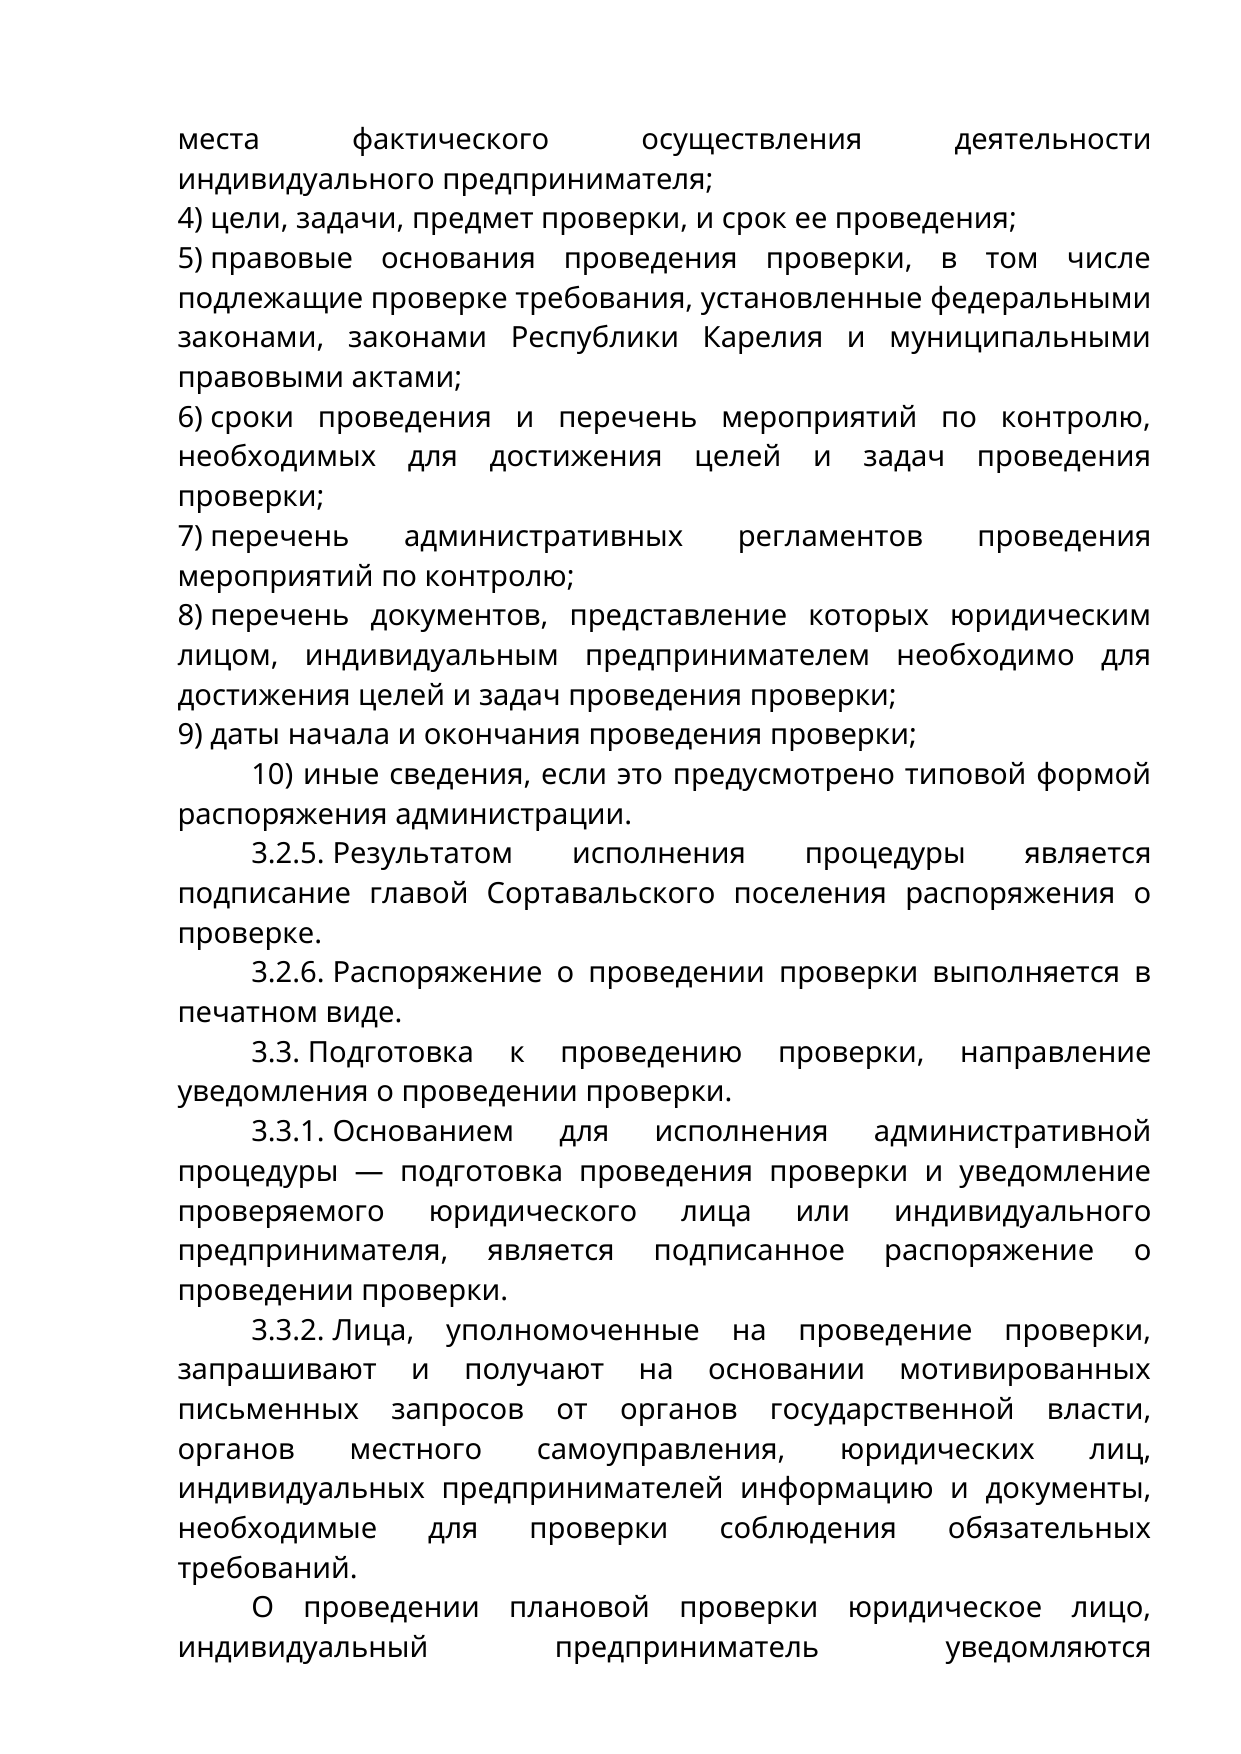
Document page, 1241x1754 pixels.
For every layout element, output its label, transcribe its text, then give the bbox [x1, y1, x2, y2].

text 7) перечень административных регламентов проведения мероприятий по контролю; [177, 515, 1152, 594]
text 3.2.5. Результатом исполнения процедуры является подписание главой Сортавальского поселения распоряжения о проверке. [177, 833, 1152, 952]
text 8) перечень документов, представление которых юридическим лицом, индивидуальным предпринимателем необходимо для достижения целей и задач проведения проверки; [177, 594, 1152, 713]
text 3.3.1. Основанием для исполнения административной процедуры — подготовка проведения проверки и уведомление проверяемого юридического лица или индивидуального предпринимателя, является подписанное распоряжение о проведении проверки. [177, 1110, 1152, 1309]
text 9) даты начала и окончания проведения проверки; [177, 713, 1152, 753]
text 3.3. Подготовка к проведению проверки, направление уведомления о проведении проверки. [177, 1031, 1152, 1110]
text 10) иные сведения, если это предусмотрено типовой формой распоряжения администрации. [177, 753, 1152, 833]
text 4) цели, задачи, предмет проверки, и срок ее проведения; [177, 198, 1152, 237]
text 3.3.2. Лица, уполномоченные на проведение проверки, запрашивают и получают на основании мотивированных письменных запросов от органов государственной власти, органов местного самоуправления, юридических лиц, индивидуальных предпринимателей информацию и документы, необходимые для проверки соблюдения обязательных требований. [177, 1309, 1152, 1587]
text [177, 1587, 1152, 1666]
text 3.2.6. Распоряжение о проведении проверки выполняется в печатном виде. [177, 952, 1152, 1031]
text 5) правовые основания проведения проверки, в том числе подлежащие проверке требования, установленные федеральными законами, законами Республики Карелия и муниципальными правовыми актами; [177, 237, 1152, 396]
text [177, 118, 1152, 198]
text 6) сроки проведения и перечень мероприятий по контролю, необходимых для достижения целей и задач проведения проверки; [177, 396, 1152, 515]
